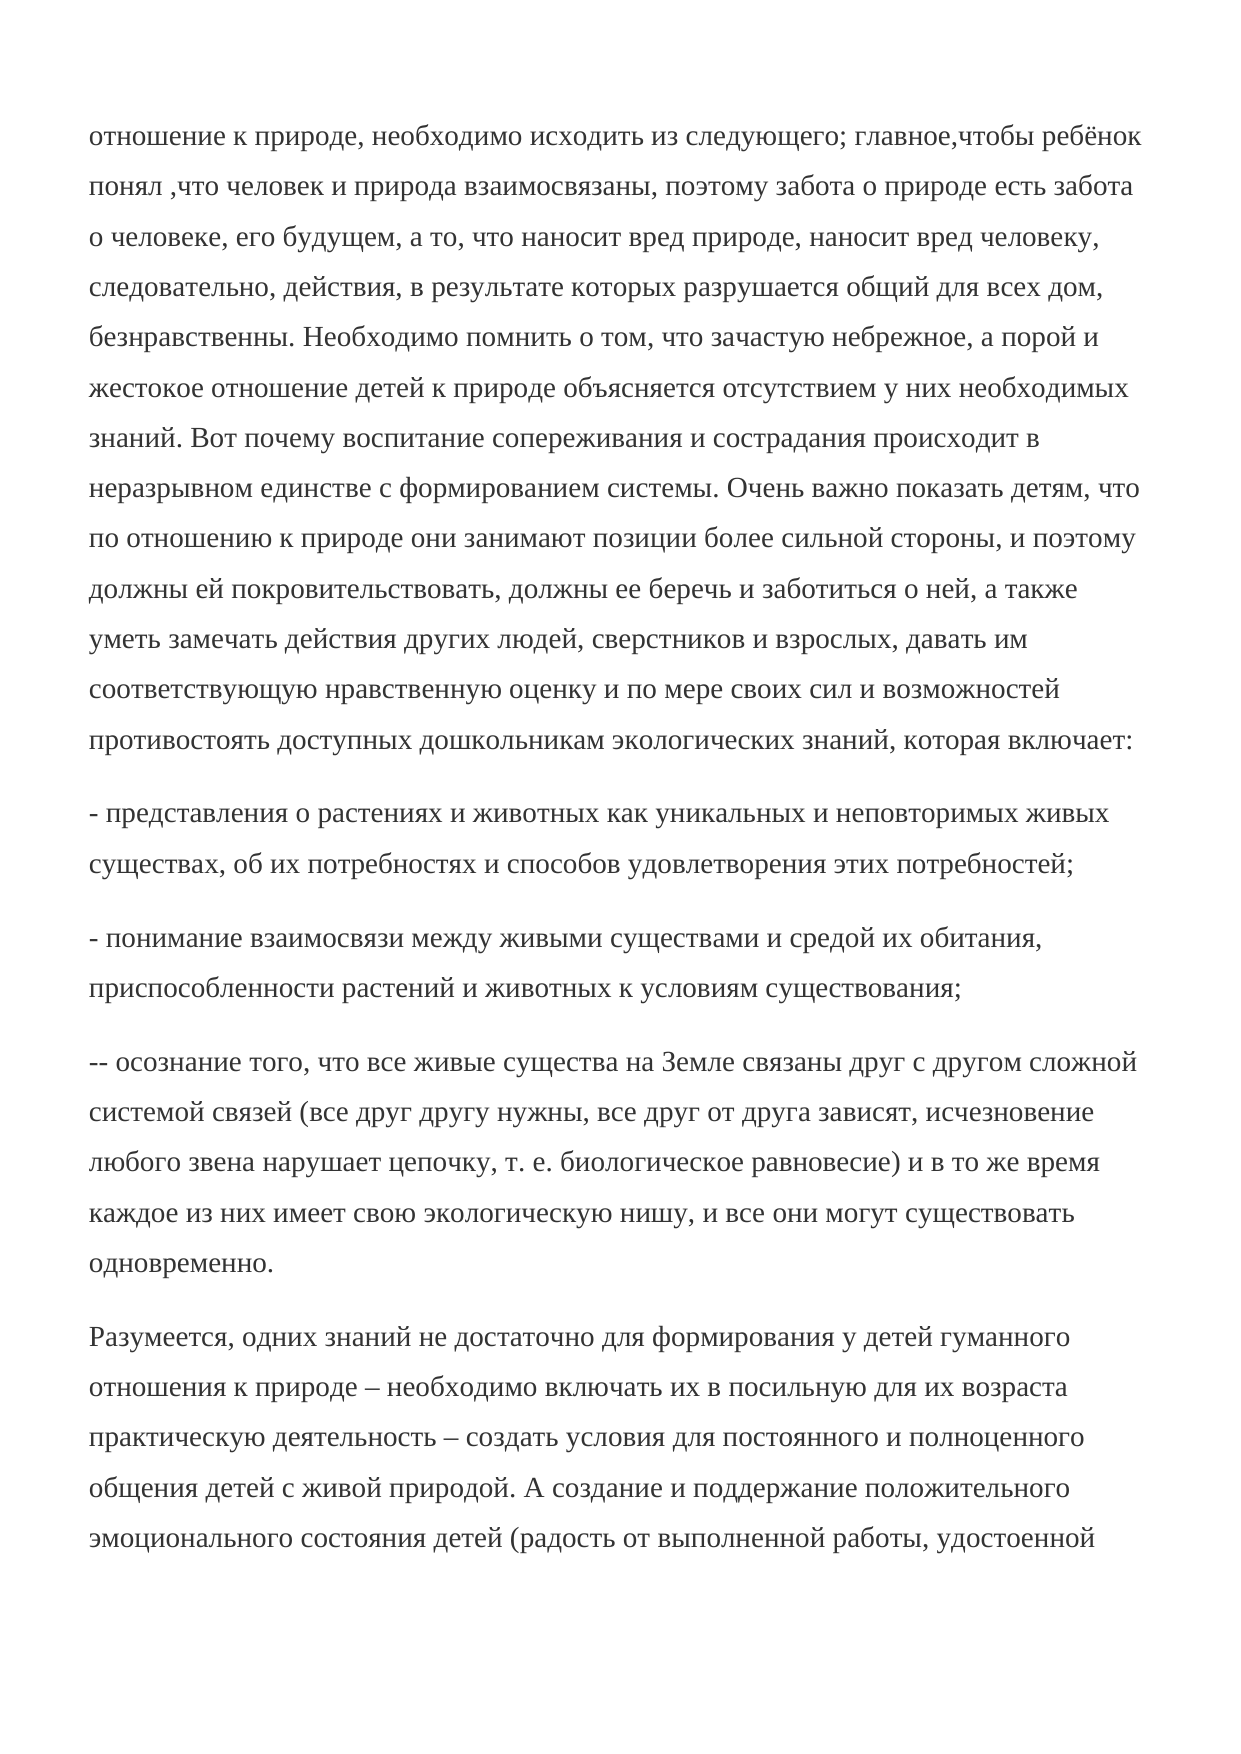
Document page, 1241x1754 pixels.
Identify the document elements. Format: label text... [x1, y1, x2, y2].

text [89, 118, 1152, 755]
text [89, 1319, 1152, 1553]
text -- осознание того, что все живые существа на Земле связаны друг с другом сложной системой связей (все друг другу нужны, все друг от друга зависят, исчезновение любого звена нарушает цепочку, т. е. биологическое равновесие) и в то же время каждое из них имеет свою экологическую нишу, и все они могут существовать одновременно. [89, 1044, 1152, 1278]
text - представления о растениях и животных как уникальных и неповторимых живых существах, об их потребностях и способов удовлетворения этих потребностей; [89, 796, 1152, 879]
text - понимание взаимосвязи между живыми существами и средой их обитания, приспособленности растений и животных к условиям существования; [89, 920, 1152, 1003]
